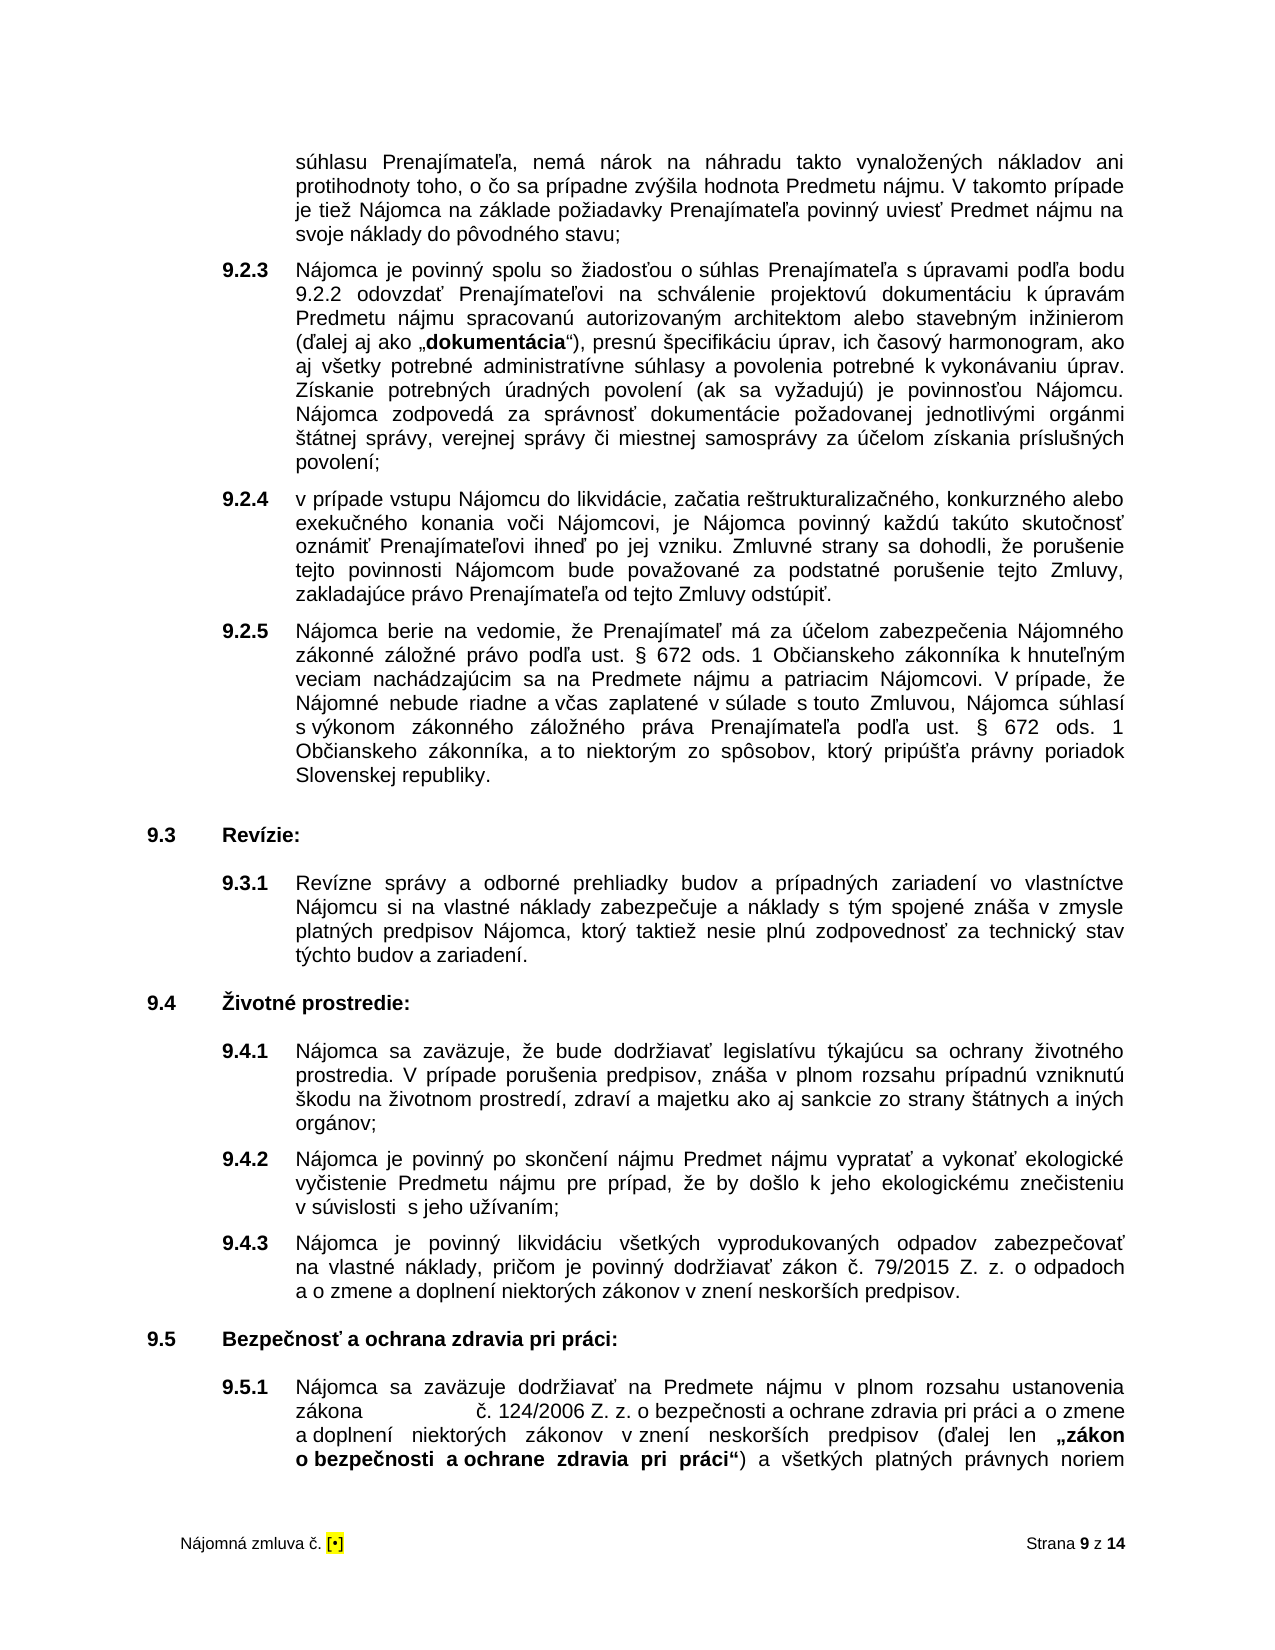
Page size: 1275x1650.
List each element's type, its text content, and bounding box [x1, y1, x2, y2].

text 9.4.1 Nájomca sa zaväzuje, že bude dodržiavať legislatívu týkajúcu sa ochrany životného prostredia. V prípade porušenia predpisov, znáša v plnom rozsahu prípadnú vzniknutú škodu na životnom prostredí, zdraví a majetku ako aj sankcie zo strany štátnych a iných orgánov; [222, 1038, 1125, 1134]
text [222, 1375, 1125, 1471]
text 9.4 Životné prostredie: [147, 991, 1125, 1014]
text 9.3 Revízie: [147, 823, 1125, 847]
text 9.5 Bezpečnosť a ochrana zdravia pri práci: [147, 1327, 1125, 1351]
text 9.4.3 Nájomca je povinný likvidáciu všetkých vyprodukovaných odpadov zabezpečovať na vlastné náklady, pričom je povinný dodržiavať zákon č. 79/2015 Z. z. o odpadoch a o zmene a doplnení niektorých zákonov v znení neskorších predpisov. [222, 1231, 1125, 1303]
text 9.3.1 Revízne správy a odborné prehliadky budov a prípadných zariadení vo vlastníctve Nájomcu si na vlastné náklady zabezpečuje a náklady s tým spojené znáša v zmysle platných predpisov Nájomca, ktorý taktiež nesie plnú zodpovednosť za technický stav týchto budov a zariadení. [222, 871, 1125, 967]
text 9.2.3 Nájomca je povinný spolu so žiadosťou o súhlas Prenajímateľa s úpravami podľa bodu 9.2.2 odovzdať Prenajímateľovi na schválenie projektovú dokumentáciu k úpravám Predmetu nájmu spracovanú autorizovaným architektom alebo stavebným inžinierom (ďalej aj ako „dokumentácia“), presnú špecifikáciu úprav, ich časový harmonogram, ako aj všetky potrebné administratívne súhlasy a povolenia potrebné k vykonávaniu úprav. Získanie potrebných úradných povolení (ak sa vyžadujú) je povinnosťou Nájomcu. Nájomca zodpovedá za správnosť dokumentácie požadovanej jednotlivými orgánmi štátnej správy, verejnej správy či miestnej samosprávy za účelom získania príslušných povolení; [222, 258, 1125, 474]
text 9.4.2 Nájomca je povinný po skončení nájmu Predmet nájmu vypratať a vykonať ekologické vyčistenie Predmetu nájmu pre prípad, že by došlo k jeho ekologickému znečisteniu v súvislosti s jeho užívaním; [222, 1147, 1125, 1219]
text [222, 150, 1125, 246]
text 9.2.5 Nájomca berie na vedomie, že Prenajímateľ má za účelom zabezpečenia Nájomného zákonné záložné právo podľa ust. § 672 ods. 1 Občianskeho zákonníka k hnuteľným veciam nachádzajúcim sa na Predmete nájmu a patriacim Nájomcovi. V prípade, že Nájomné nebude riadne a včas zaplatené v súlade s touto Zmluvou, Nájomca súhlasí s výkonom zákonného záložného práva Prenajímateľa podľa ust. § 672 ods. 1 Občianskeho zákonníka, a to niektorým zo spôsobov, ktorý pripúšťa právny poriadok Slovenskej republiky. [222, 619, 1125, 786]
text 9.2.4 v prípade vstupu Nájomcu do likvidácie, začatia reštrukturalizačného, konkurzného alebo exekučného konania voči Nájomcovi, je Nájomca povinný každú takúto skutočnosť oznámiť Prenajímateľovi ihneď po jej vzniku. Zmluvné strany sa dohodli, že porušenie tejto povinnosti Nájomcom bude považované za podstatné porušenie tejto Zmluvy, zakladajúce právo Prenajímateľa od tejto Zmluvy odstúpiť. [222, 486, 1125, 606]
